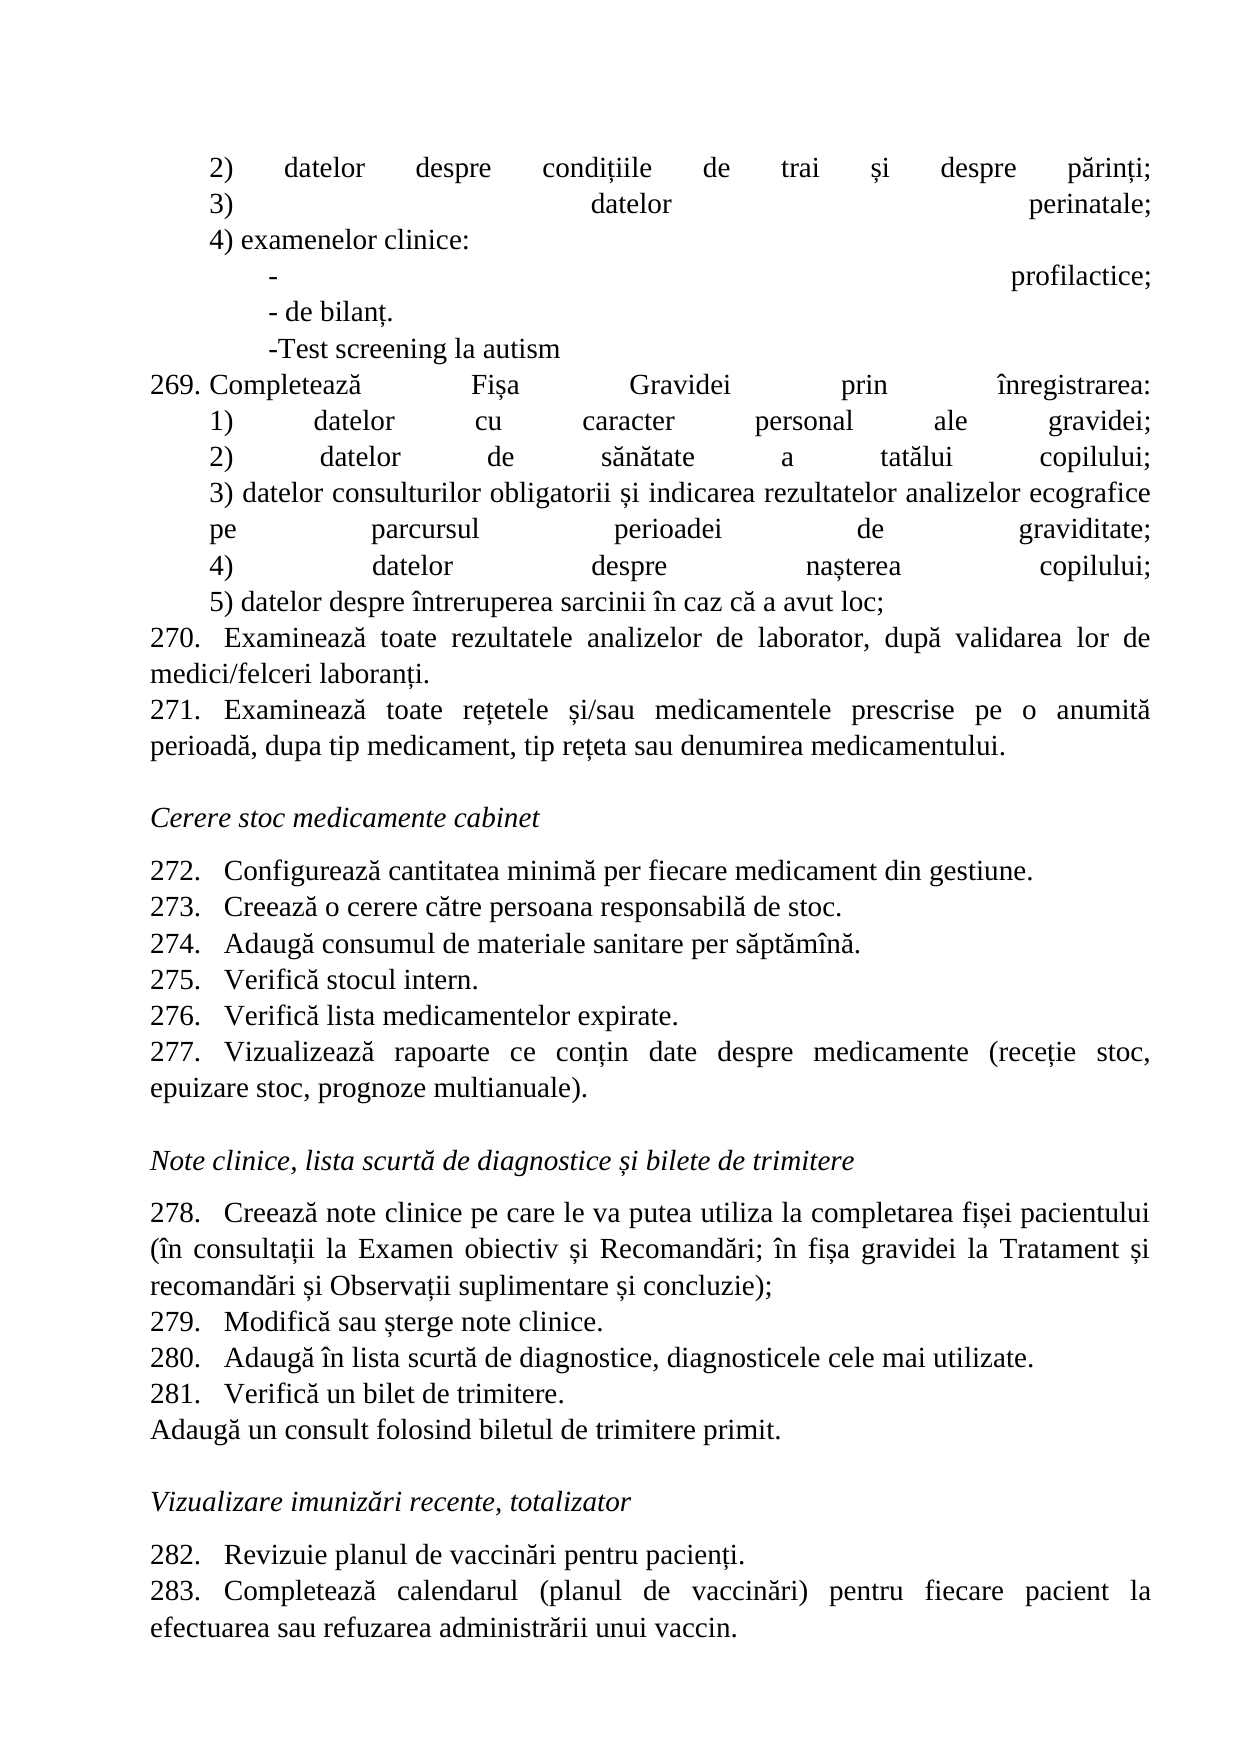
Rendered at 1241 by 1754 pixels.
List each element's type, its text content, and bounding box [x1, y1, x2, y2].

list Examinează toate rețetele și/sau medicamentele prescrise pe o anumită perioadă, dupa tip medicament, tip rețeta sau denumirea medicamentului. [150, 692, 1152, 762]
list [150, 150, 1152, 256]
list Adaugă în lista scurtă de diagnostice, diagnosticele cele mai utilizate. [150, 1340, 1152, 1373]
list Examinează toate rezultatele analizelor de laborator, după validarea lor de medici/felceri laboranți. [150, 620, 1152, 689]
list Creează note clinice pe care le va putea utiliza la completarea fișei pacientului (în consultații la Examen obiectiv și Recomandări; în fișa gravidei la Tratament și recomandări și Observații suplimentare și concluzie); [150, 1195, 1152, 1301]
list Completează calendarul (planul de vaccinări) pentru fiecare pacient la efectuarea sau refuzarea administrării unui vaccin. [150, 1573, 1152, 1643]
list Vizualizează rapoarte ce conțin date despre medicamente (receție stoc, epuizare stoc, prognoze multianuale). [150, 1034, 1152, 1104]
list Creează o cerere către persoana responsabilă de stoc. [150, 889, 1152, 923]
list Modifică sau șterge note clinice. [150, 1304, 1152, 1337]
text Note clinice, lista scurtă de diagnostice și bilete de trimitere [150, 1143, 1152, 1176]
list Configurează cantitatea minimă per fiecare medicament din gestiune. [150, 853, 1152, 887]
list Completează Fișa Gravidei prin înregistrarea: 1) datelor cu caracter personal ale gravidei; 2) datelor de sănătate a tatălui copilului; 3) datelor consulturilor obligatorii și indicarea rezultatelor analizelor ecografice pe parcursul perioadei de graviditate; 4) datelor despre nașterea copilului; 5) datelor despre întreruperea sarcinii în caz că a avut loc; [150, 367, 1152, 617]
text - profilactice; - de bilanț. [268, 258, 1152, 328]
text Adaugă un consult folosind biletul de trimitere primit. [150, 1412, 1152, 1446]
text Vizualizare imunizări recente, totalizator [150, 1484, 1152, 1518]
list Adaugă consumul de materiale sanitare per săptămînă. [150, 926, 1152, 959]
list Verifică un bilet de trimitere. [150, 1376, 1152, 1410]
list Verifică lista medicamentelor expirate. [150, 998, 1152, 1032]
list Verifică stocul intern. [150, 962, 1152, 995]
list Revizuie planul de vaccinări pentru pacienți. [150, 1537, 1152, 1571]
text Cerere stoc medicamente cabinet [150, 801, 1152, 834]
text -Test screening la autism [268, 331, 1152, 364]
